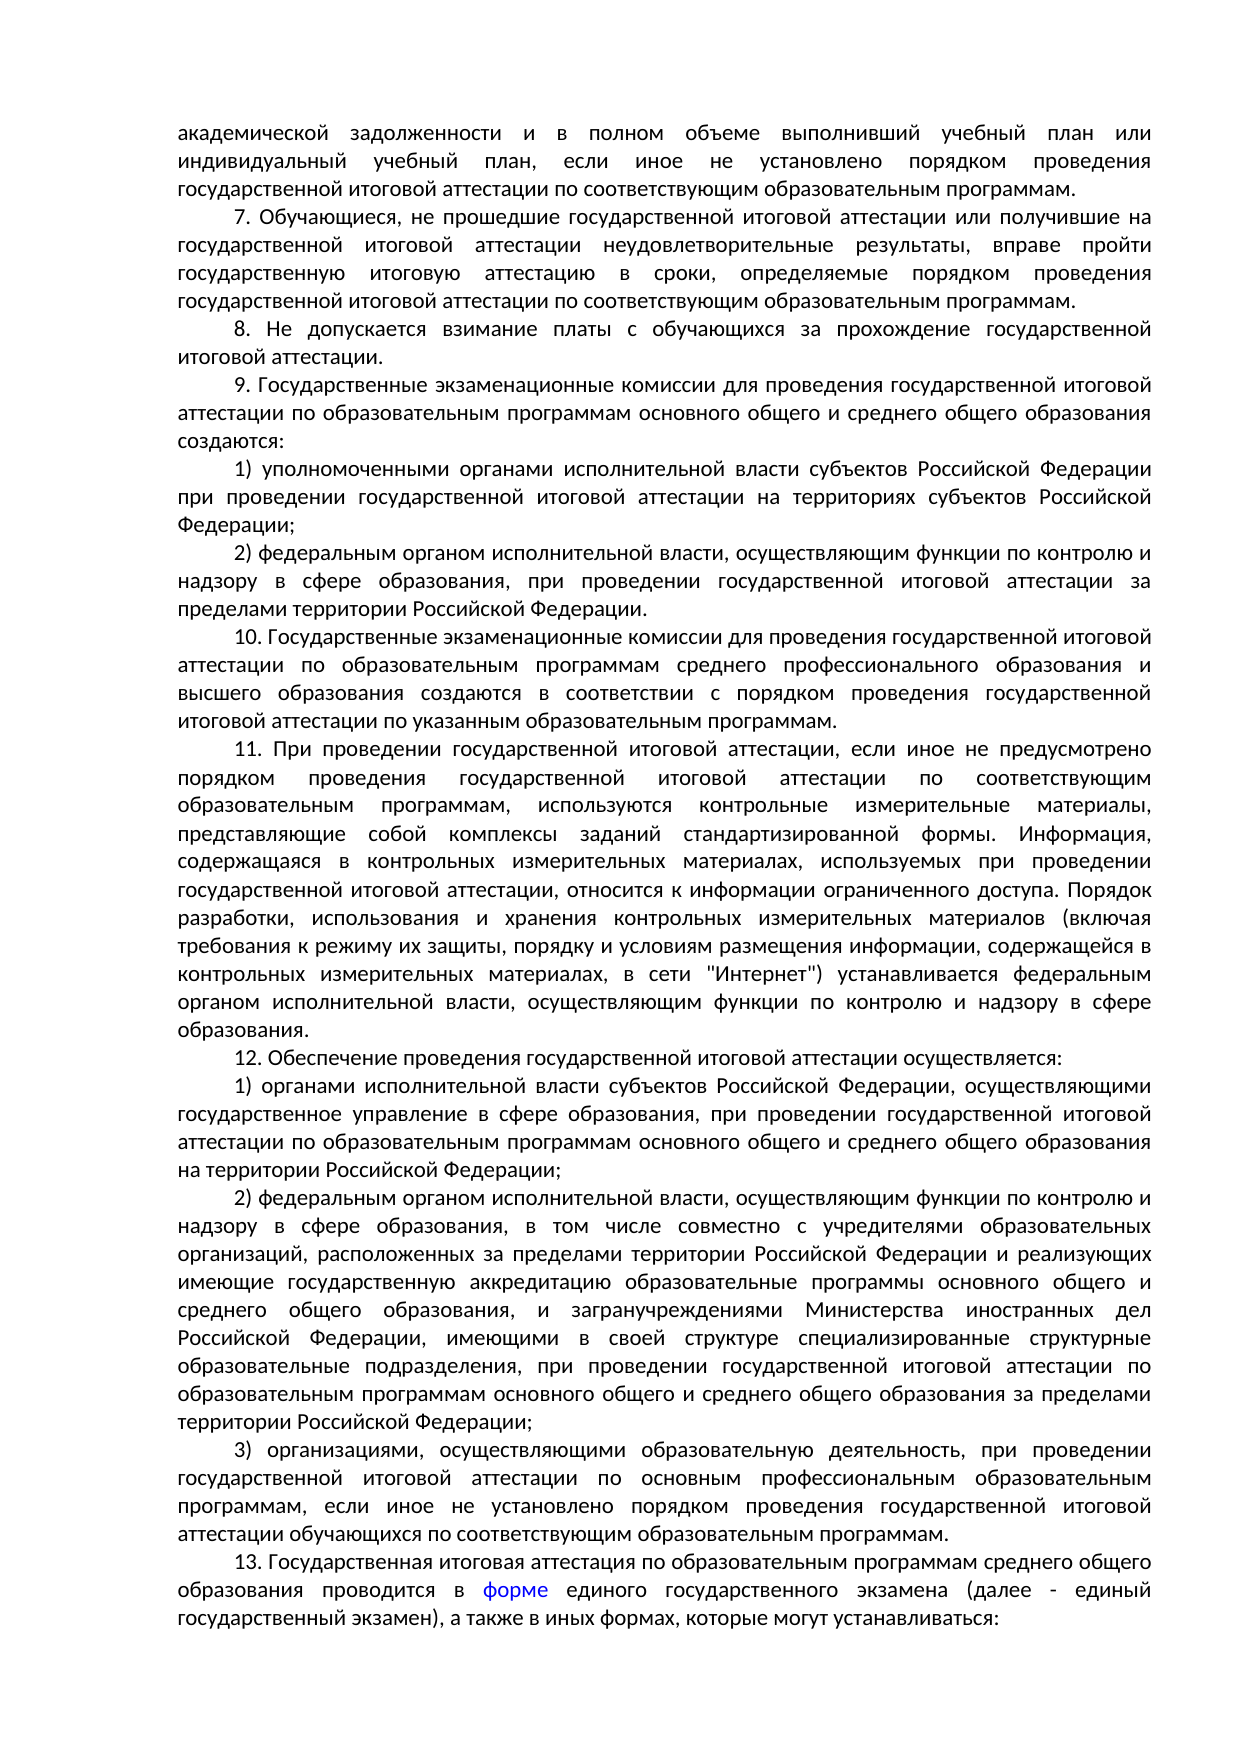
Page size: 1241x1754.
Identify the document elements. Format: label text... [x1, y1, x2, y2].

text 2) федеральным органом исполнительной власти, осуществляющим функции по контролю и надзору в сфере образования, в том числе совместно с учредителями образовательных организаций, расположенных за пределами территории Российской Федерации и реализующих имеющие государственную аккредитацию образовательные программы основного общего и среднего общего образования, и загранучреждениями Министерства иностранных дел Российской Федерации, имеющими в своей структуре специализированные структурные образовательные подразделения, при проведении государственной итоговой аттестации по образовательным программам основного общего и среднего общего образования за пределами территории Российской Федерации; [177, 1183, 1152, 1435]
text 12. Обеспечение проведения государственной итоговой аттестации осуществляется: [177, 1043, 1152, 1071]
text 13. Государственная итоговая аттестация по образовательным программам среднего общего образования проводится в форме единого государственного экзамена (далее - единый государственный экзамен), а также в иных формах, которые могут устанавливаться: [177, 1547, 1152, 1631]
text 8. Не допускается взимание платы с обучающихся за прохождение государственной итоговой аттестации. [177, 314, 1152, 370]
text 3) организациями, осуществляющими образовательную деятельность, при проведении государственной итоговой аттестации по основным профессиональным образовательным программам, если иное не установлено порядком проведения государственной итоговой аттестации обучающихся по соответствующим образовательным программам. [177, 1435, 1152, 1547]
text 10. Государственные экзаменационные комиссии для проведения государственной итоговой аттестации по образовательным программам среднего профессионального образования и высшего образования создаются в соответствии с порядком проведения государственной итоговой аттестации по указанным образовательным программам. [177, 622, 1152, 734]
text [177, 118, 1152, 202]
text 9. Государственные экзаменационные комиссии для проведения государственной итоговой аттестации по образовательным программам основного общего и среднего общего образования создаются: [177, 370, 1152, 454]
text 1) уполномоченными органами исполнительной власти субъектов Российской Федерации при проведении государственной итоговой аттестации на территориях субъектов Российской Федерации; [177, 454, 1152, 538]
text 11. При проведении государственной итоговой аттестации, если иное не предусмотрено порядком проведения государственной итоговой аттестации по соответствующим образовательным программам, используются контрольные измерительные материалы, представляющие собой комплексы заданий стандартизированной формы. Информация, содержащаяся в контрольных измерительных материалах, используемых при проведении государственной итоговой аттестации, относится к информации ограниченного доступа. Порядок разработки, использования и хранения контрольных измерительных материалов (включая требования к режиму их защиты, порядку и условиям размещения информации, содержащейся в контрольных измерительных материалах, в сети "Интернет") устанавливается федеральным органом исполнительной власти, осуществляющим функции по контролю и надзору в сфере образования. [177, 734, 1152, 1043]
text 7. Обучающиеся, не прошедшие государственной итоговой аттестации или получившие на государственной итоговой аттестации неудовлетворительные результаты, вправе пройти государственную итоговую аттестацию в сроки, определяемые порядком проведения государственной итоговой аттестации по соответствующим образовательным программам. [177, 202, 1152, 314]
text 1) органами исполнительной власти субъектов Российской Федерации, осуществляющими государственное управление в сфере образования, при проведении государственной итоговой аттестации по образовательным программам основного общего и среднего общего образования на территории Российской Федерации; [177, 1071, 1152, 1183]
text 2) федеральным органом исполнительной власти, осуществляющим функции по контролю и надзору в сфере образования, при проведении государственной итоговой аттестации за пределами территории Российской Федерации. [177, 538, 1152, 622]
